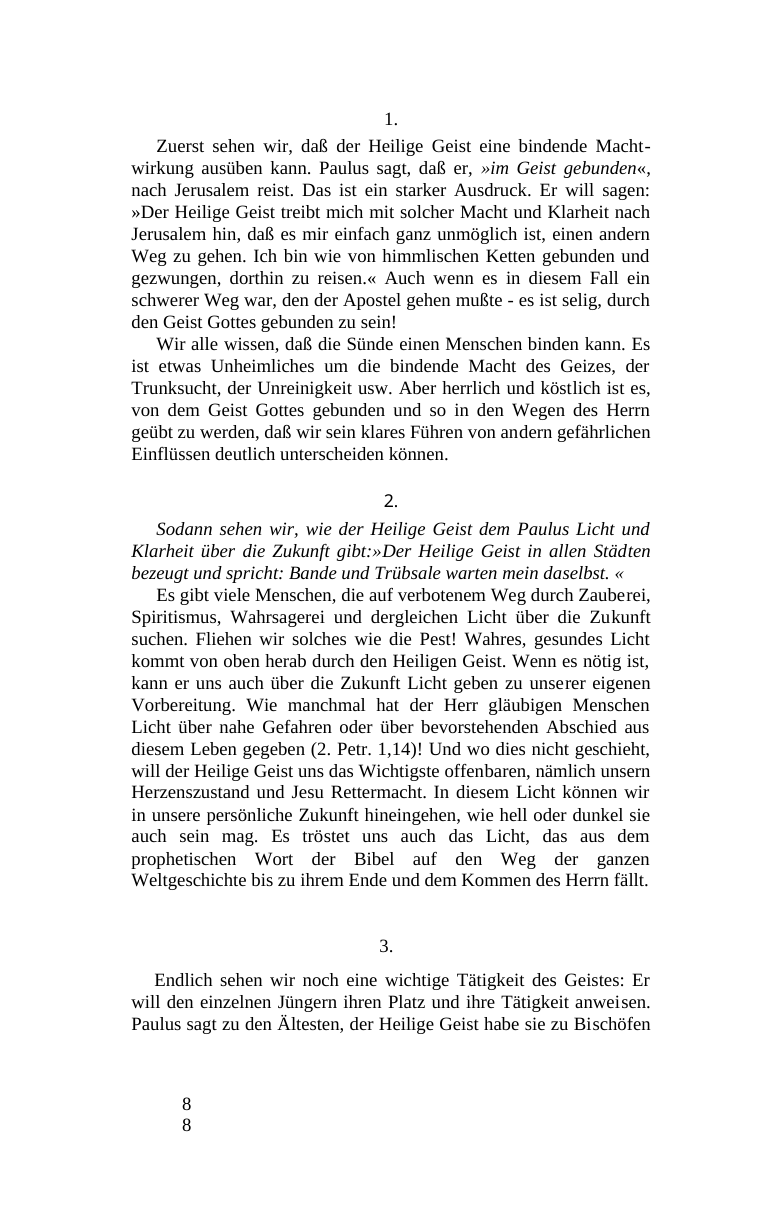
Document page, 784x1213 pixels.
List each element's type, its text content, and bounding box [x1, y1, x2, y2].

text 3. [379, 938, 651, 956]
subtitle 1. [131, 110, 651, 129]
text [131, 969, 651, 1035]
text Sodann sehen wir, wie der Heilige Geist dem Paulus Licht und Klarheit über die Zukunft gibt:»Der Heilige Geist in allen Städten bezeugt und spricht: Bande und Trübsale warten mein daselbst. « [131, 518, 651, 584]
text Zuerst sehen wir, daß der Heilige Geist eine bindende Machtwirkung ausüben kann. Paulus sagt, daß er, »im Geist gebunden«, nach Jerusalem reist. Das ist ein starker Ausdruck. Er will sagen: »Der Heilige Geist treibt mich mit solcher Macht und Klarheit nach Jerusalem hin, daß es mir einfach ganz unmöglich ist, einen andern Weg zu gehen. Ich bin wie von himmlischen Ketten gebunden und gezwungen, dorthin zu reisen.« Auch wenn es in diesem Fall ein schwerer Weg war, den der Apostel gehen mußte - es ist selig, durch den Geist Gottes gebunden zu sein! [131, 135, 651, 333]
text Es gibt viele Menschen, die auf verbotenem Weg durch Zauberei, Spiritismus, Wahrsagerei und dergleichen Licht über die Zukunft suchen. Fliehen wir solches wie die Pest! Wahres, gesundes Licht kommt von oben herab durch den Heiligen Geist. Wenn es nötig ist, kann er uns auch über die Zukunft Licht geben zu unserer eigenen Vorbereitung. Wie manchmal hat der Herr gläubigen Menschen Licht über nahe Gefahren oder über bevorstehenden Abschied aus diesem Leben gegeben (2. Petr. 1,14)! Und wo dies nicht geschieht, will der Heilige Geist uns das Wichtigste offenbaren, nämlich unsern Herzenszustand und Jesu Rettermacht. In diesem Licht können wir in unsere persönliche Zukunft hineingehen, wie hell oder dunkel sie auch sein mag. Es tröstet uns auch das Licht, das aus dem prophetischen Wort der Bibel auf den Weg der ganzen Weltgeschichte bis zu ihrem Ende und dem Kommen des Herrn fällt. [131, 584, 651, 891]
text Wir alle wissen, daß die Sünde einen Menschen binden kann. Es ist etwas Unheimliches um die bindende Macht des Geizes, der Trunksucht, der Unreinigkeit usw. Aber herrlich und köstlich ist es, von dem Geist Gottes gebunden und so in den Wegen des Herrn geübt zu werden, daß wir sein klares Führen von andern gefährlichen Einflüssen deutlich unterscheiden können. [131, 333, 651, 465]
subtitle 2. [131, 493, 651, 511]
